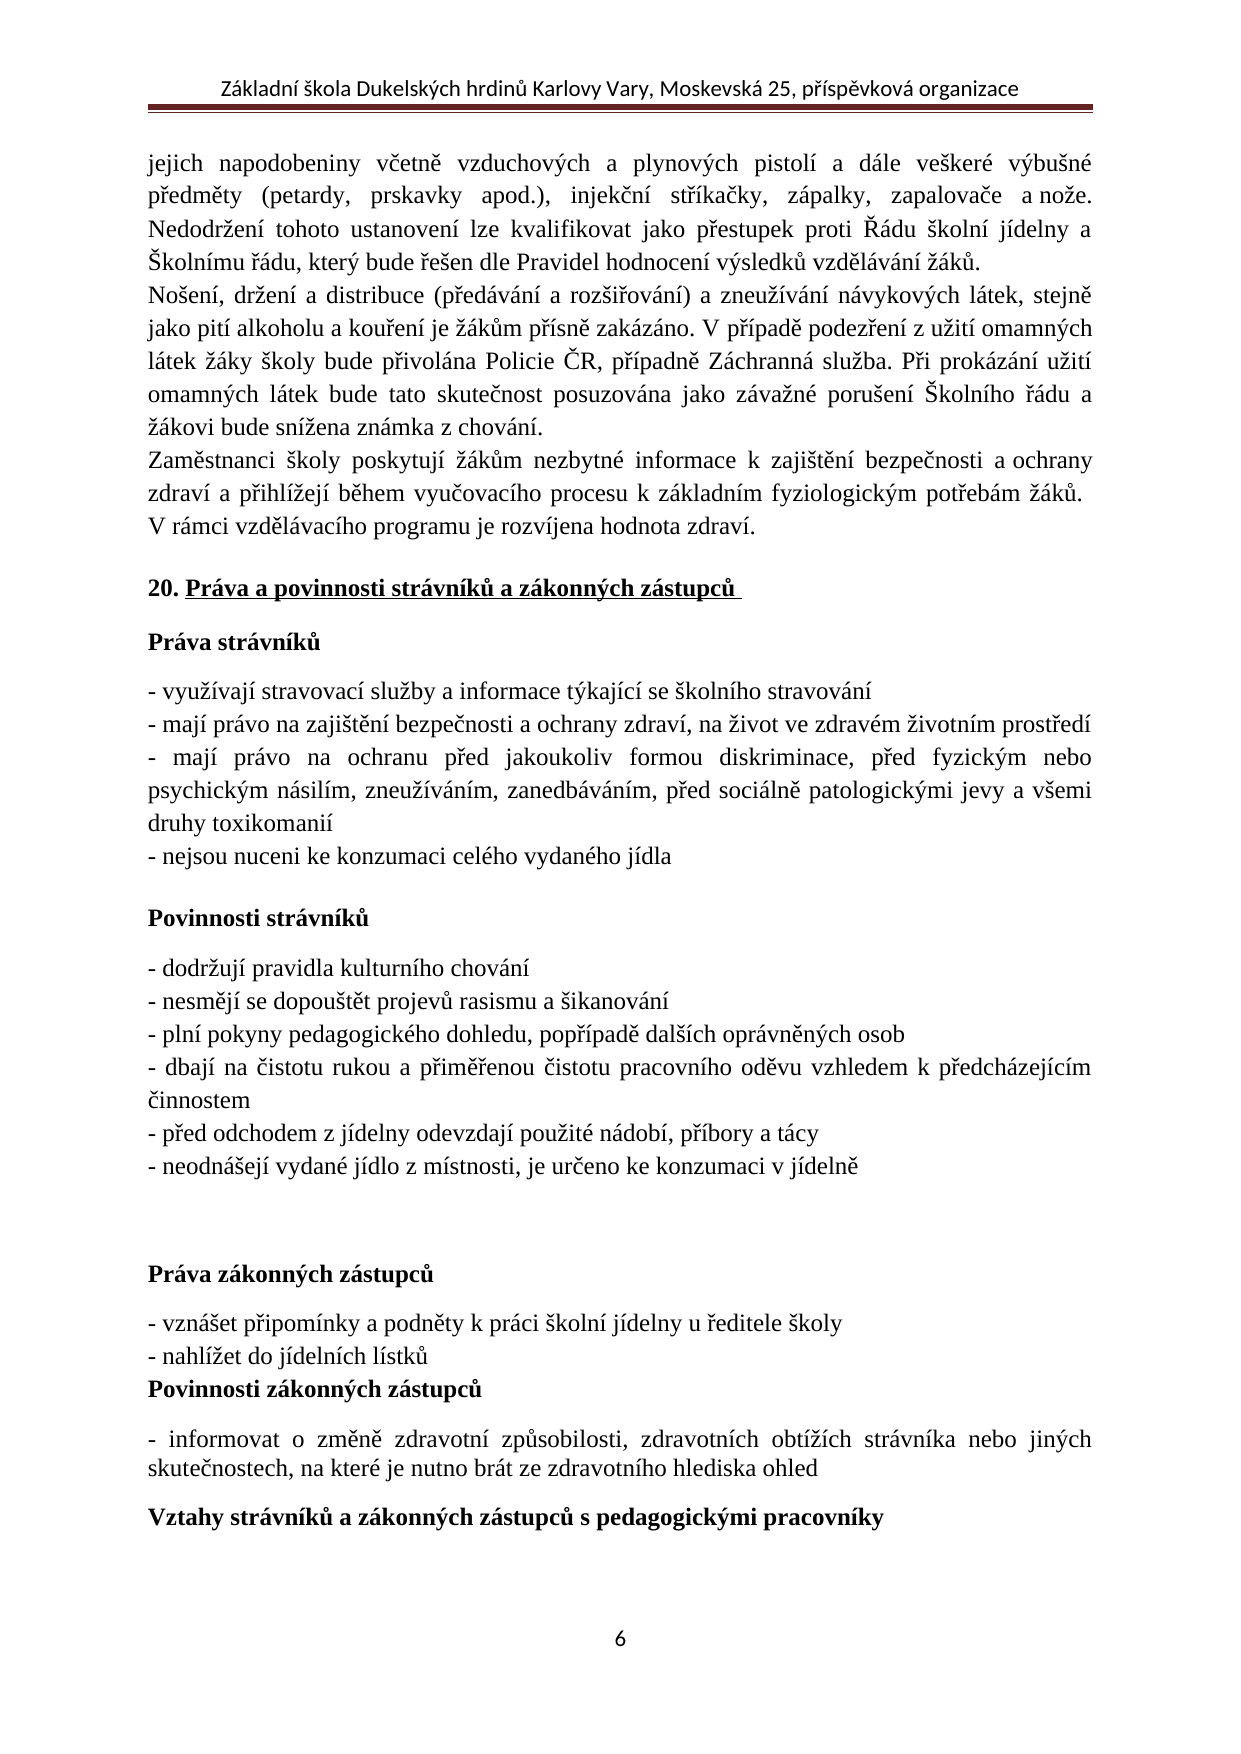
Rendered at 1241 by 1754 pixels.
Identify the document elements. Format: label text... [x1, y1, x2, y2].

text - dbají na čistotu rukou a přiměřenou čistotu pracovního oděvu vzhledem k předcházejícím činnostem [148, 1052, 1093, 1114]
text - vznášet připomínky a podněty k práci školní jídelny u ředitele školy [148, 1308, 1093, 1337]
text - před odchodem z jídelny odevzdají použité nádobí, příbory a tácy [148, 1118, 1093, 1147]
text Nošení, držení a distribuce (předávání a rozšiřování) a zneužívání návykových látek, stejně jako pití alkoholu a kouření je žákům přísně zakázáno. V případě podezření z užití omamných látek žáky školy bude přivolána Policie ČR, případně Záchranná služba. Při prokázání užití omamných látek bude tato skutečnost posuzována jako závažné porušení Školního řádu a žákovi bude snížena známka z chování. [148, 280, 1093, 441]
text - nesmějí se dopouštět projevů rasismu a šikanování [148, 986, 1093, 1014]
text - neodnášejí vydané jídlo z místnosti, je určeno ke konzumaci v jídelně [148, 1151, 1093, 1180]
text - mají právo na zajištění bezpečnosti a ochrany zdraví, na život ve zdravém životním prostředí [148, 709, 1093, 738]
text - využívají stravovací služby a informace týkající se školního stravování [148, 676, 1093, 705]
text Práva strávníků [148, 627, 1093, 656]
text - dodržují pravidla kulturního chování [148, 953, 1093, 982]
text Práva zákonných zástupců [148, 1259, 1093, 1287]
text - nejsou nuceni ke konzumaci celého vydaného jídla [148, 841, 1093, 870]
text Povinnosti zákonných zástupců [148, 1374, 1093, 1403]
text Vztahy strávníků a zákonných zástupců s pedagogickými pracovníky [148, 1502, 1093, 1531]
text - mají právo na ochranu před jakoukoliv formou diskriminace, před fyzickým nebo psychickým násilím, zneužíváním, zanedbáváním, před sociálně patologickými jevy a všemi druhy toxikomanií [148, 742, 1093, 837]
text Zaměstnanci školy poskytují žákům nezbytné informace k zajištění bezpečnosti a ochrany zdraví a přihlížejí během vyučovacího procesu k základním fyziologickým potřebám žáků. V rámci vzdělávacího programu je rozvíjena hodnota zdraví. [148, 445, 1093, 539]
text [148, 148, 1093, 275]
text Povinnosti strávníků [148, 903, 1093, 932]
text 20. Práva a povinnosti strávníků a zákonných zástupců [148, 573, 1093, 602]
text - nahlížet do jídelních lístků [148, 1341, 1093, 1370]
text - plní pokyny pedagogického dohledu, popřípadě dalších oprávněných osob [148, 1019, 1093, 1048]
text - informovat o změně zdravotní způsobilosti, zdravotních obtížích strávníka nebo jiných skutečnostech, na které je nutno brát ze zdravotního hlediska ohled [148, 1424, 1093, 1481]
